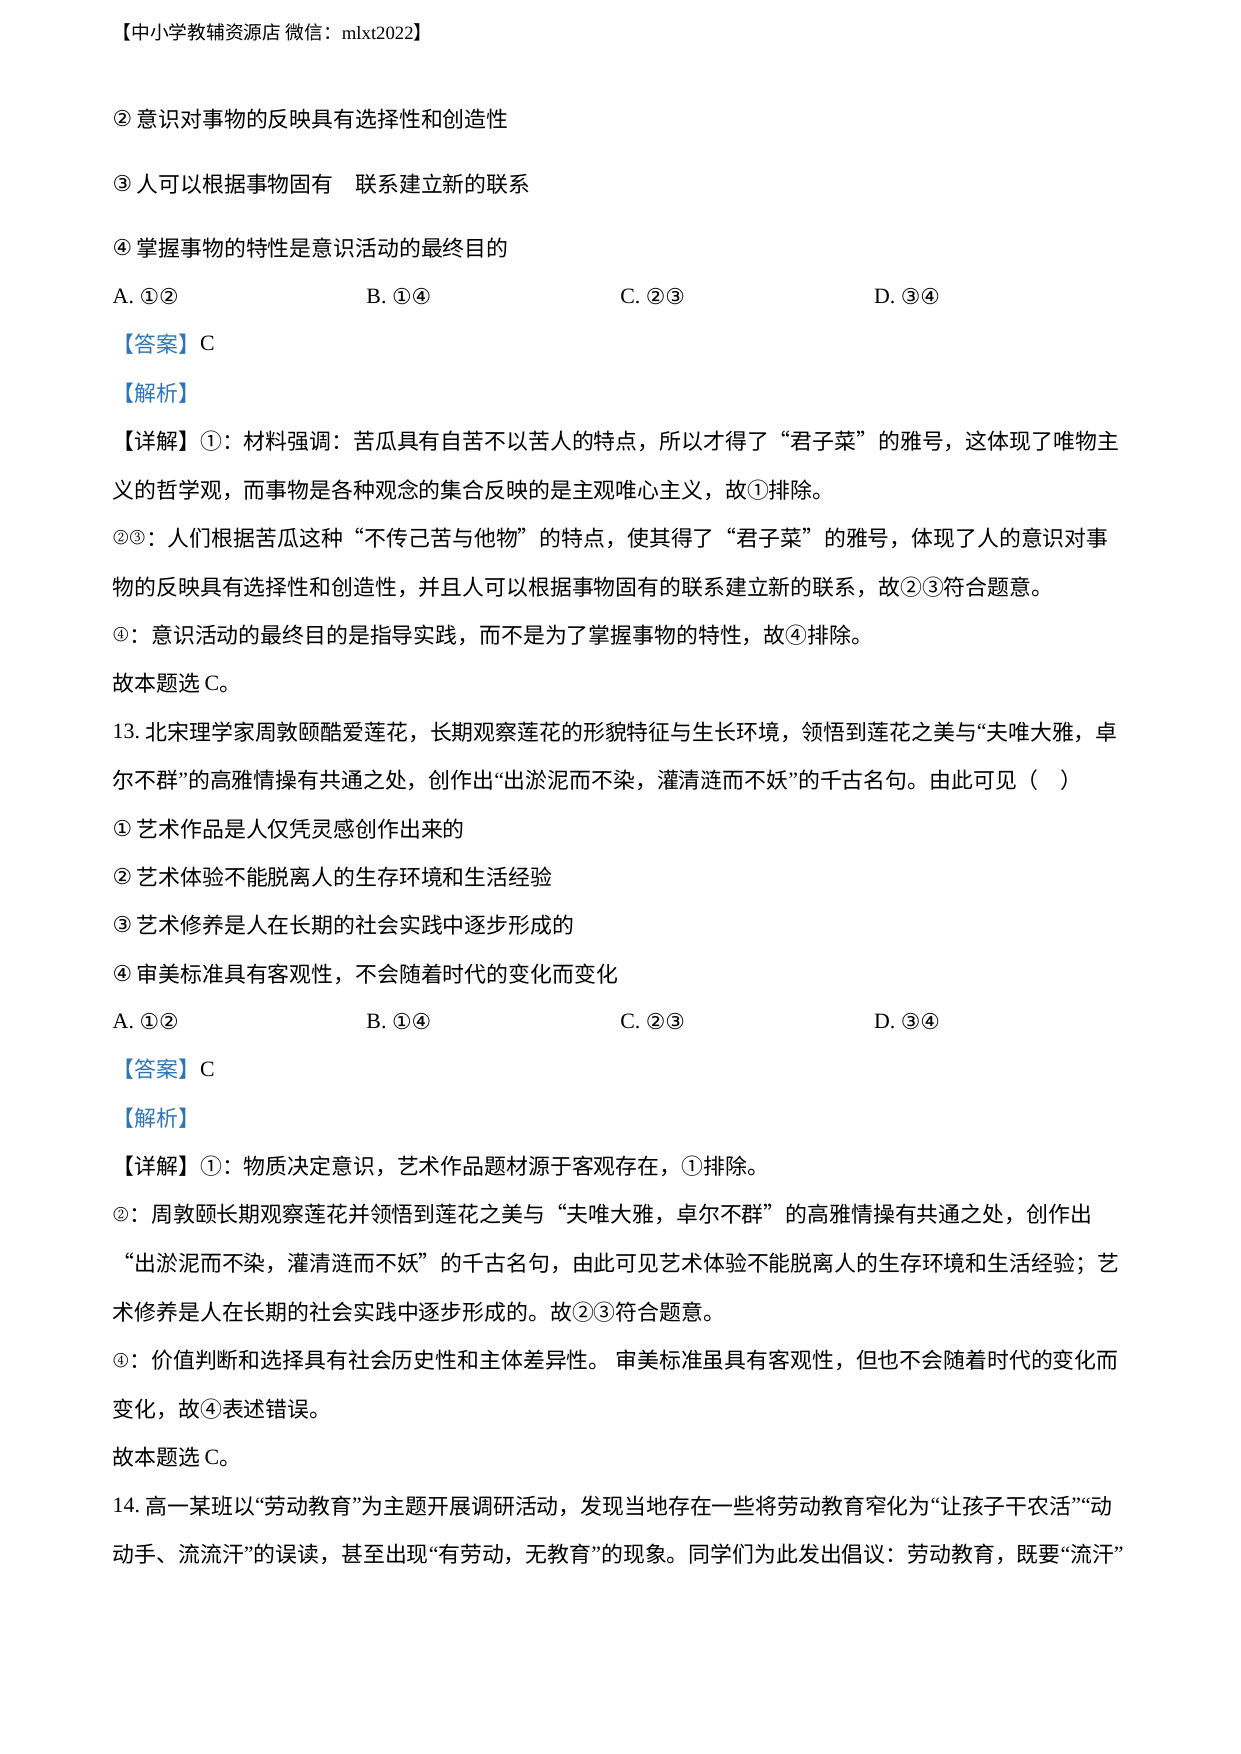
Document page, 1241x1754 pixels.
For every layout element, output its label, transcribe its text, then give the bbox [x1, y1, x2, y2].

text ②意识对事物的反映具有选择性和创造性 [112, 102, 1128, 134]
text 【详解】①：材料强调：苦瓜具有自苦不以苦人的特点，所以才得了“君子菜”的雅号，这体现了唯物主义的哲学观，而事物是各种观念的集合反映的是主观唯心主义，故①排除。 [112, 423, 1128, 505]
text ④掌握事物的特性是意识活动的最终目的 [112, 231, 1128, 263]
text A. ①② B. ①④ C. ②③ D. ③④ [112, 1005, 1128, 1037]
text ③艺术修养是人在长期的社会实践中逐步形成的 [112, 908, 1128, 941]
text 故本题选C。 [112, 666, 1128, 698]
text 【解析】 [112, 375, 1128, 408]
text ④审美标准具有客观性，不会随着时代的变化而变化 [112, 956, 1128, 989]
text ④：价值判断和选择具有社会历史性和主体差异性。 审美标准虽具有客观性，但也不会随着时代的变化而变化，故④表述错误。 [112, 1343, 1128, 1424]
text 【解析】 [112, 1100, 1128, 1133]
text 故本题选C。 [112, 1440, 1128, 1472]
text 【答案】C [112, 327, 1128, 359]
text 【答案】C [112, 1052, 1128, 1084]
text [112, 1488, 1128, 1569]
text ③人可以根据事物固有联系建立新的联系 [112, 150, 1128, 215]
text 13. 北宋理学家周敦颐酷爱莲花，长期观察莲花的形貌特征与生长环境，领悟到莲花之美与“夫唯大雅，卓尔不群”的高雅情操有共通之处，创作出“出淤泥而不染，灌清涟而不妖”的千古名句。由此可见（ ） [112, 714, 1128, 796]
text ④：意识活动的最终目的是指导实践，而不是为了掌握事物的特性，故④排除。 [112, 618, 1128, 650]
text A. ①② B. ①④ C. ②③ D. ③④ [112, 279, 1128, 312]
text ②艺术体验不能脱离人的生存环境和生活经验 [112, 860, 1128, 892]
text ②：周敦颐长期观察莲花并领悟到莲花之美与“夫唯大雅，卓尔不群”的高雅情操有共通之处，创作出“出淤泥而不染，灌清涟而不妖”的千古名句，由此可见艺术体验不能脱离人的生存环境和生活经验；艺术修养是人在长期的社会实践中逐步形成的。故②③符合题意。 [112, 1197, 1128, 1327]
text ①艺术作品是人仅凭灵感创作出来的 [112, 811, 1128, 844]
text ②③：人们根据苦瓜这种“不传己苦与他物”的特点，使其得了“君子菜”的雅号，体现了人的意识对事物的反映具有选择性和创造性，并且人可以根据事物固有的联系建立新的联系，故②③符合题意。 [112, 521, 1128, 602]
text 【详解】①：物质决定意识，艺术作品题材源于客观存在，①排除。 [112, 1149, 1128, 1181]
